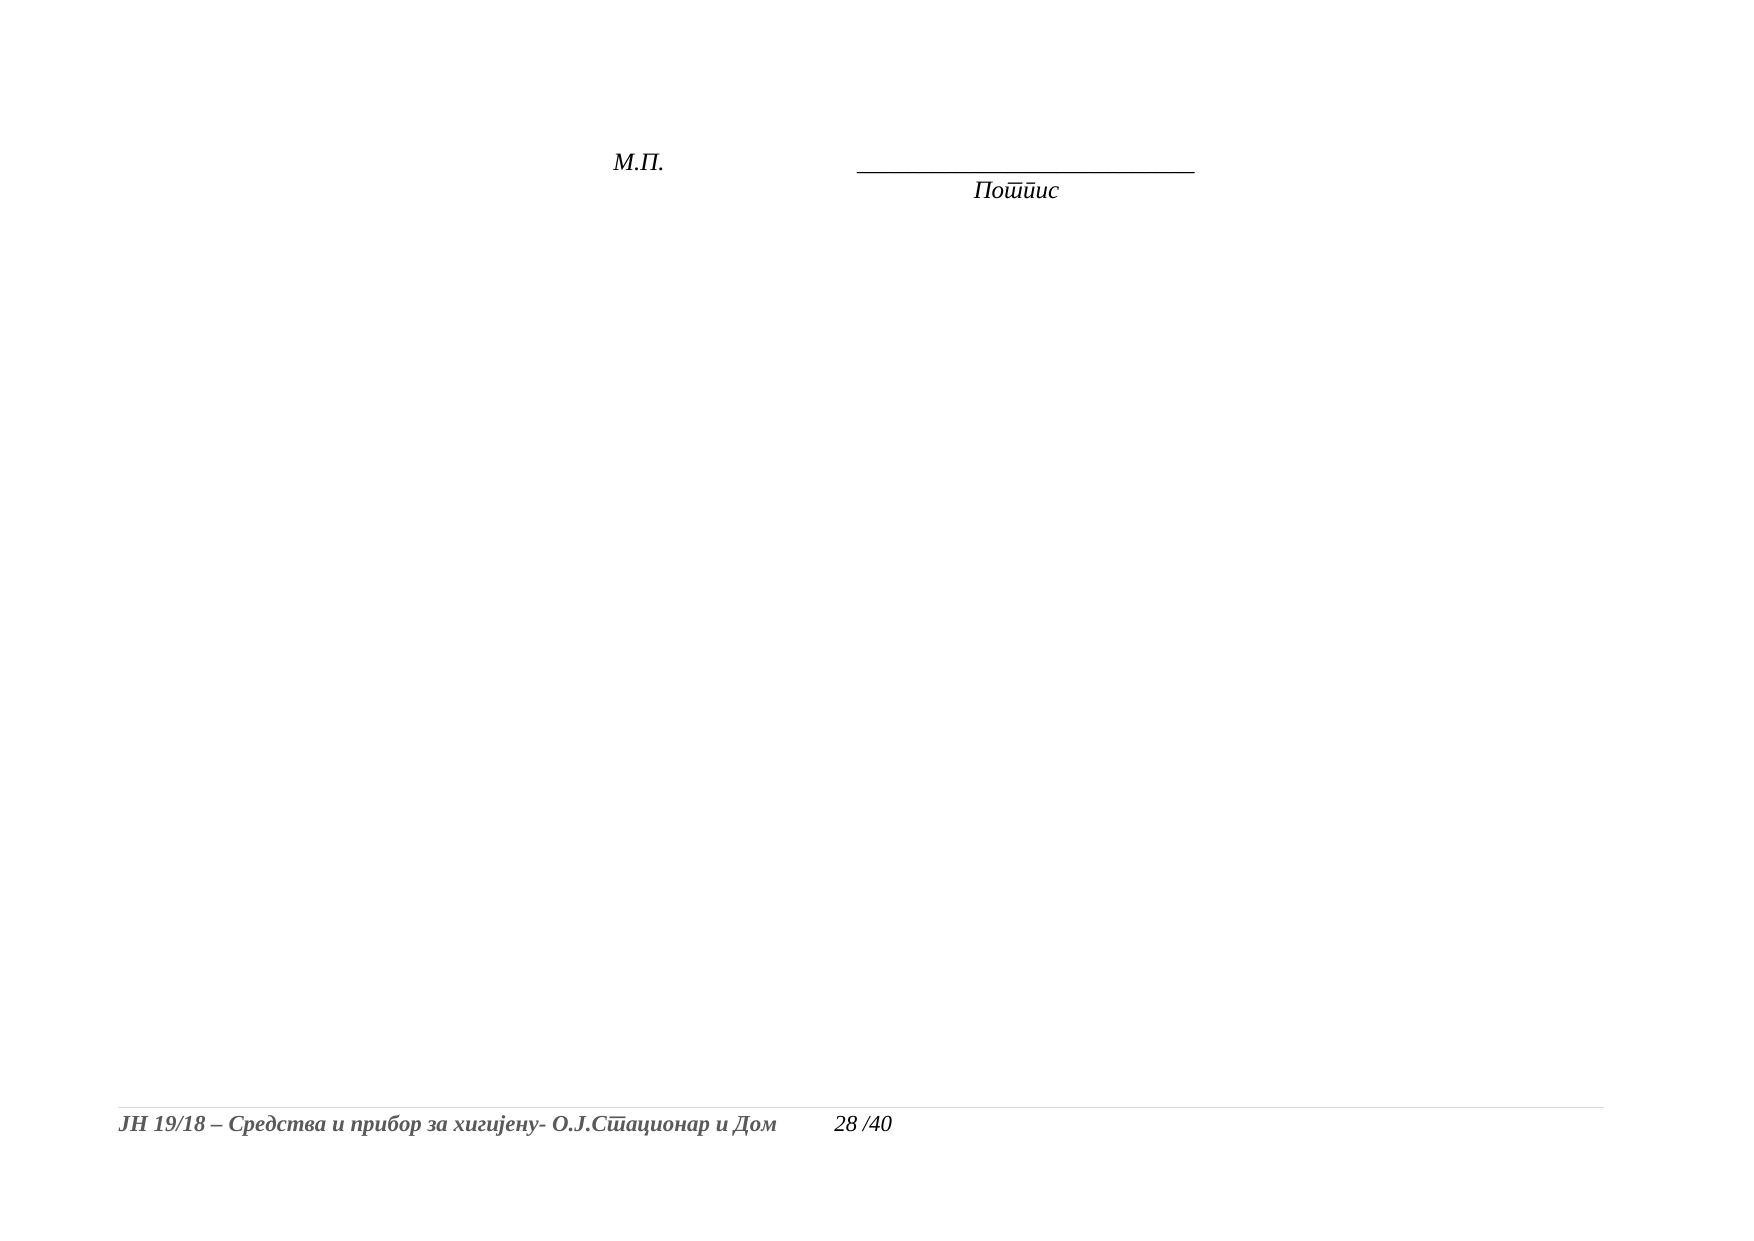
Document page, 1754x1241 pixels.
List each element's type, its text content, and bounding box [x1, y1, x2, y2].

text М.П. ___________________________ [118, 147, 1604, 176]
text Потпис [118, 176, 1604, 204]
